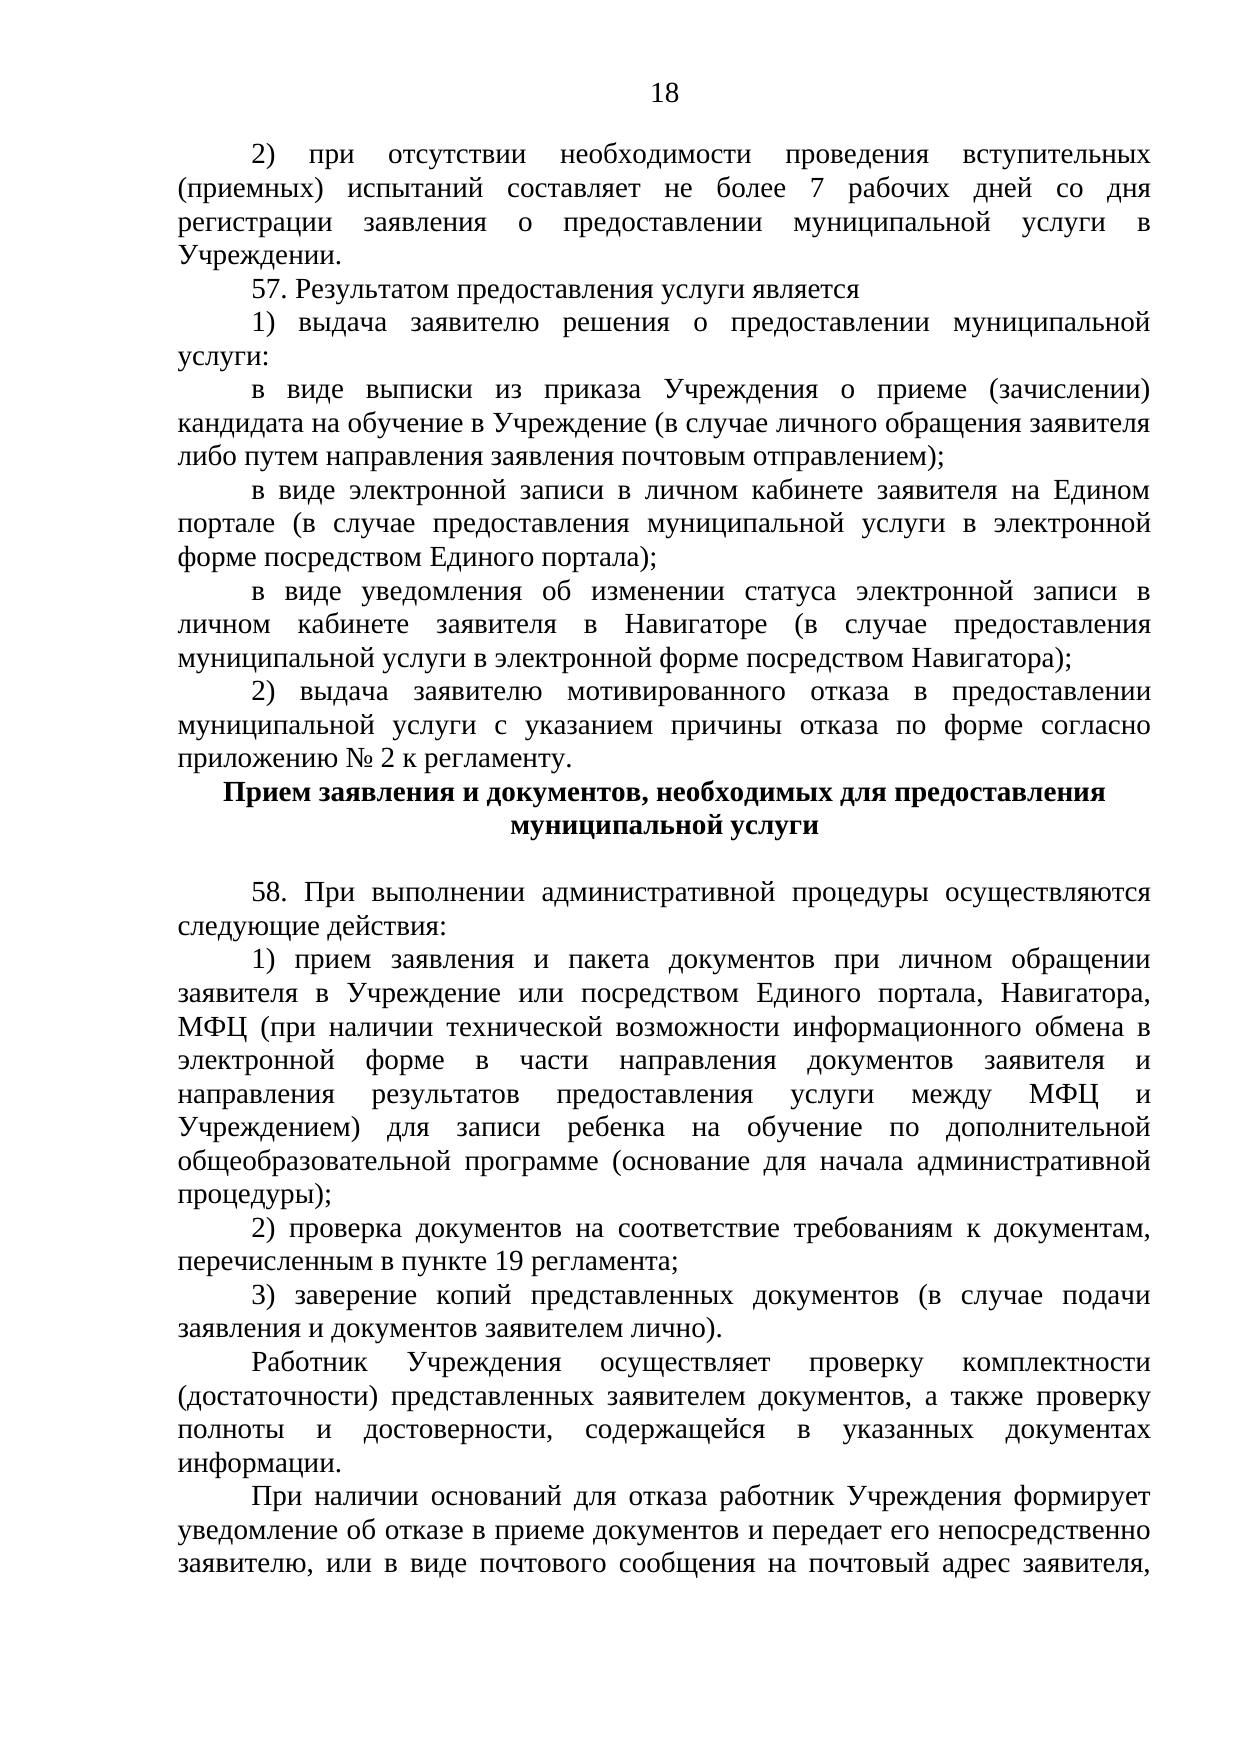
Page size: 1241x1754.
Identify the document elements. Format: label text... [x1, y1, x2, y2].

text 57. Результатом предоставления услуги является [177, 271, 1152, 304]
text Прием заявления и документов, необходимых для предоставления муниципальной услуги [177, 774, 1152, 841]
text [177, 1478, 1152, 1579]
text 2) проверка документов на соответствие требованиям к документам, перечисленным в пункте 19 регламента; [177, 1210, 1152, 1277]
text в виде выписки из приказа Учреждения о приеме (зачислении) кандидата на обучение в Учреждение (в случае личного обращения заявителя либо путем направления заявления почтовым отправлением); [177, 371, 1152, 472]
text 3) заверение копий представленных документов (в случае подачи заявления и документов заявителем лично). [177, 1277, 1152, 1344]
text 1) выдача заявителю решения о предоставлении муниципальной услуги: [177, 304, 1152, 371]
text в виде электронной записи в личном кабинете заявителя на Едином портале (в случае предоставления муниципальной услуги в электронной форме посредством Единого портала); [177, 472, 1152, 573]
text 2) при отсутствии необходимости проведения вступительных (приемных) испытаний составляет не более 7 рабочих дней со дня регистрации заявления о предоставлении муниципальной услуги в Учреждении. [177, 137, 1152, 271]
text 1) прием заявления и пакета документов при личном обращении заявителя в Учреждение или посредством Единого портала, Навигатора, МФЦ (при наличии технической возможности информационного обмена в электронной форме в части направления документов заявителя и направления результатов предоставления услуги между МФЦ и Учреждением) для записи ребенка на обучение по дополнительной общеобразовательной программе (основание для начала административной процедуры); [177, 942, 1152, 1210]
text Работник Учреждения осуществляет проверку комплектности (достаточности) представленных заявителем документов, а также проверку полноты и достоверности, содержащейся в указанных документах информации. [177, 1344, 1152, 1478]
text 2) выдача заявителю мотивированного отказа в предоставлении муниципальной услуги с указанием причины отказа по форме согласно приложению № 2 к регламенту. [177, 673, 1152, 774]
text 58. При выполнении административной процедуры осуществляются следующие действия: [177, 874, 1152, 942]
text в виде уведомления об изменении статуса электронной записи в личном кабинете заявителя в Навигаторе (в случае предоставления муниципальной услуги в электронной форме посредством Навигатора); [177, 573, 1152, 673]
